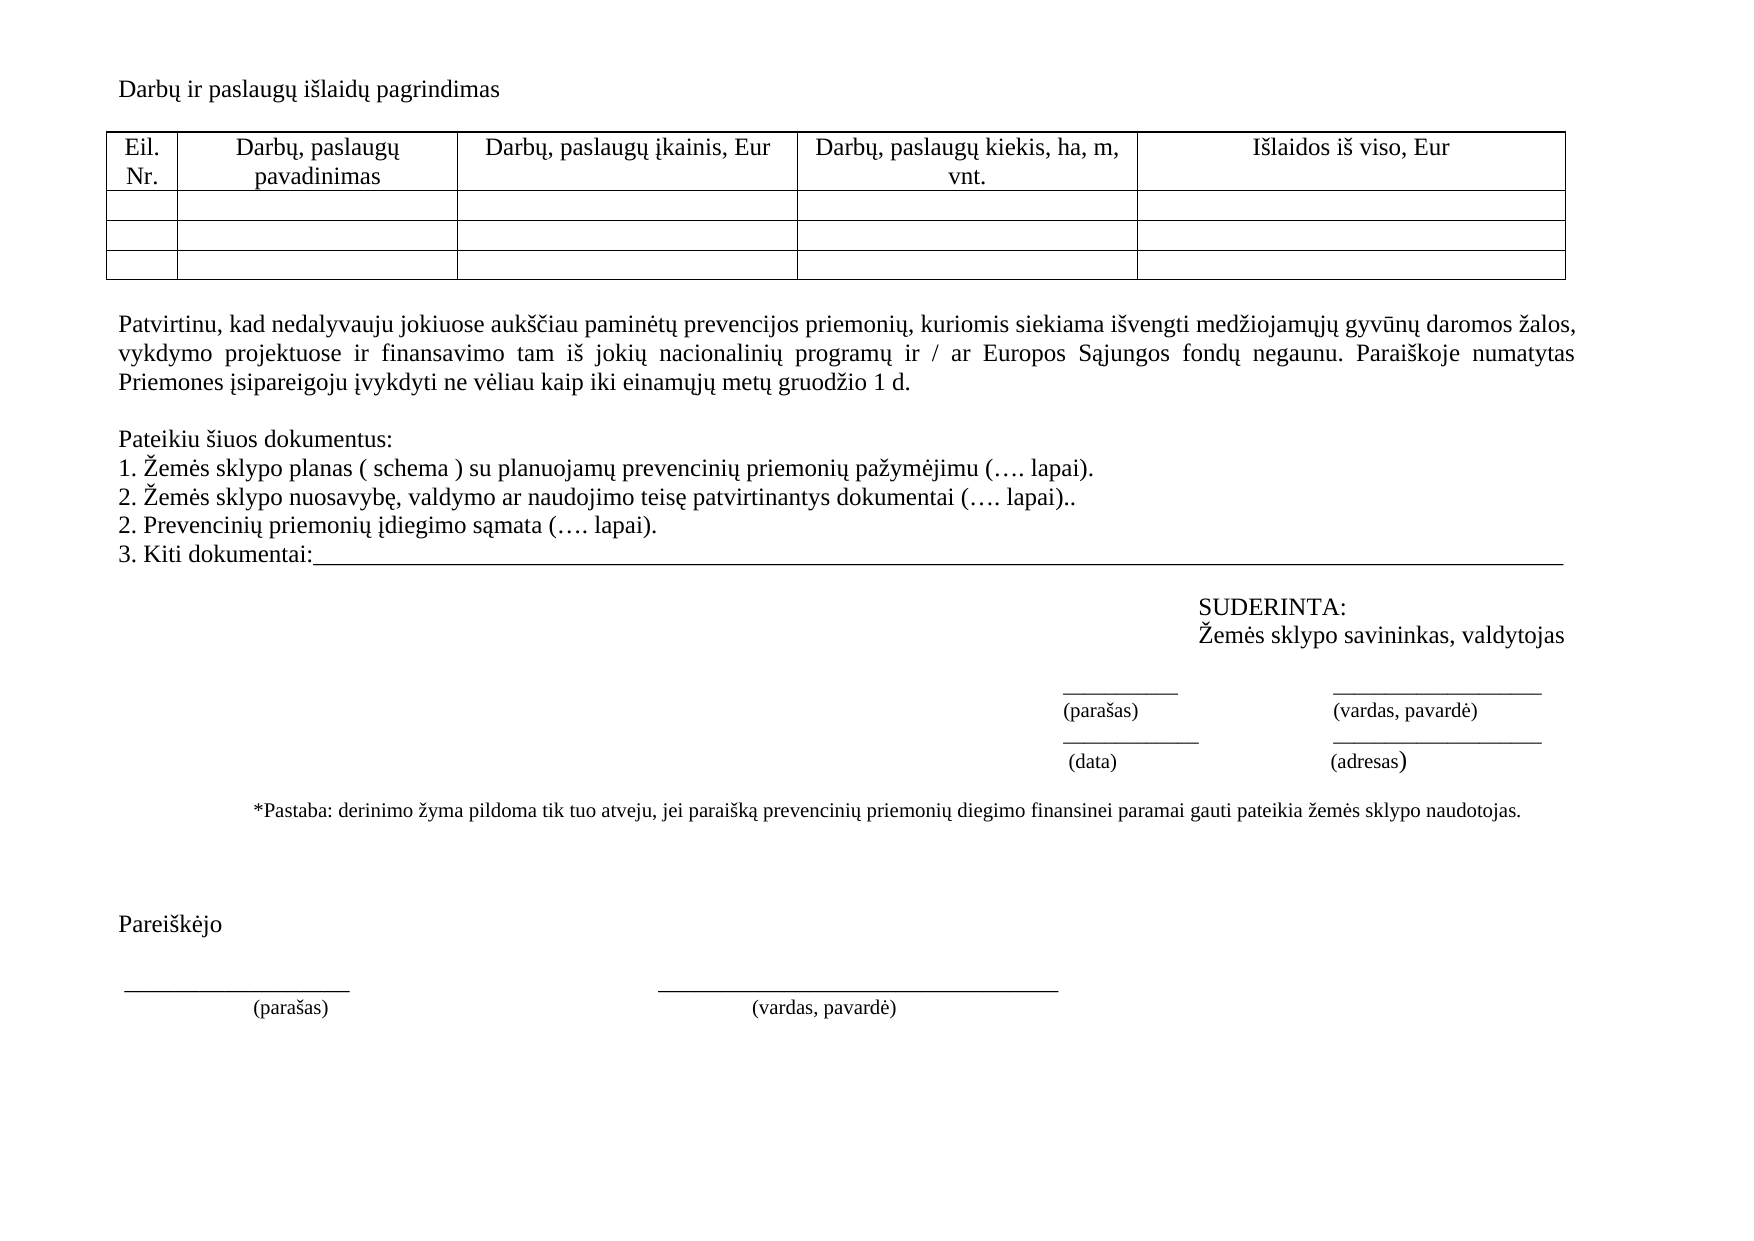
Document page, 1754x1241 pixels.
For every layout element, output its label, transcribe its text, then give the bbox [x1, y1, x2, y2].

text ___________ ____________________ [118, 673, 1577, 697]
table_cell [798, 221, 1137, 249]
table_cell [178, 251, 457, 279]
text (parašas) (vardas, pavardė) [118, 697, 1577, 722]
table_cell [178, 191, 457, 220]
text SUDERINTA: [1063, 592, 1577, 621]
text 3. Kiti dokumentai:____________________________________________________________________________________________________ [118, 539, 1577, 568]
table_header Eil. Nr. [107, 133, 177, 190]
table_cell [458, 191, 797, 220]
table_cell [1138, 251, 1565, 279]
table_header Išlaidos iš viso, Eur [1138, 133, 1565, 190]
text Pareiškėjo [118, 909, 1577, 937]
text Pateikiu šiuos dokumentus: [118, 424, 1577, 453]
text __________________ ________________________________ [118, 966, 1577, 995]
text 2. Prevencinių priemonių įdiegimo sąmata (…. lapai). [118, 510, 1577, 539]
text Darbų ir paslaugų išlaidų pagrindimas [118, 74, 1577, 103]
table_header Darbų, paslaugų kiekis, ha, m, vnt. [798, 133, 1137, 190]
table_header Darbų, paslaugų pavadinimas [178, 133, 457, 190]
text 1. Žemės sklypo planas ( schema ) su planuojamų prevencinių priemonių pažymėjimu (…. lapai). [118, 453, 1577, 482]
table_cell [107, 251, 177, 279]
text 2. Žemės sklypo nuosavybę, valdymo ar naudojimo teisę patvirtinantys dokumentai (…. lapai).. [118, 482, 1577, 510]
text Žemės sklypo savininkas, valdytojas [1198, 621, 1577, 649]
table_cell [458, 221, 797, 249]
table_cell [107, 221, 177, 249]
table_cell [107, 191, 177, 220]
text (data) (adresas) [118, 746, 1577, 774]
table_header Darbų, paslaugų įkainis, Eur [458, 133, 797, 190]
table_cell [798, 251, 1137, 279]
text *Pastaba: derinimo žyma pildoma tik tuo atveju, jei paraišką prevencinių priemonių diegimo finansinei paramai gauti pateikia žemės sklypo naudotojas. [253, 798, 1577, 822]
text Patvirtinu, kad nedalyvauju jokiuose aukščiau paminėtų prevencijos priemonių, kuriomis siekiama išvengti medžiojamųjų gyvūnų daromos žalos, vykdymo projektuose ir finansavimo tam iš jokių nacionalinių programų ir / ar Europos Sąjungos fondų negaunu. Paraiškoje numatytas Priemones įsipareigoju įvykdyti ne vėliau kaip iki einamųjų metų gruodžio 1 d. [118, 309, 1577, 395]
table_cell [1138, 191, 1565, 220]
table_cell [178, 221, 457, 249]
table_cell [458, 251, 797, 279]
table_cell [798, 191, 1137, 220]
text _____________ ____________________ [118, 722, 1577, 746]
text (parašas) (vardas, pavardė) [118, 995, 1577, 1019]
table_cell [1138, 221, 1565, 249]
